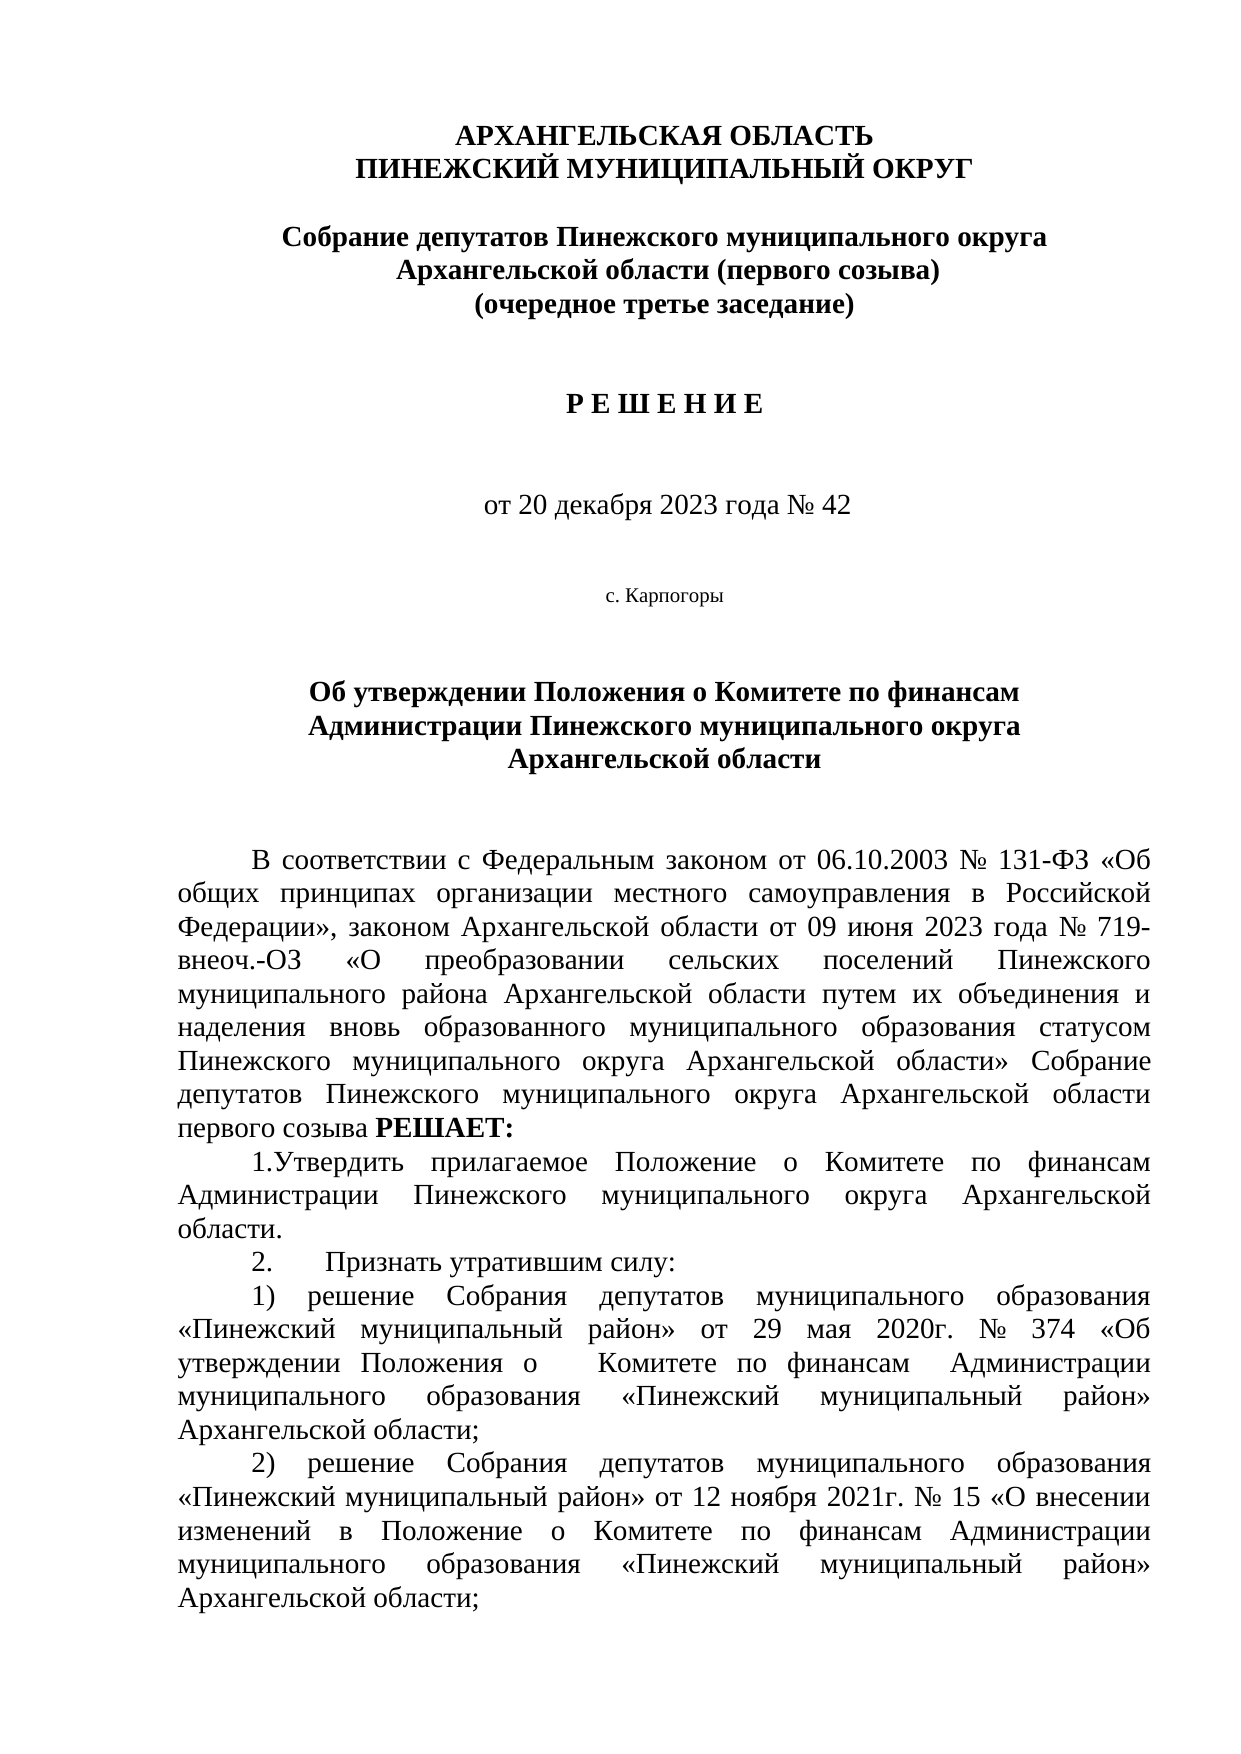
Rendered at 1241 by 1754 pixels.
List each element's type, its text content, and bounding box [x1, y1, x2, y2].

text Архангельской области [177, 741, 1152, 775]
text 1.Утвердить прилагаемое Положение о Комитете по финансам Администрации Пинежского муниципального округа Архангельской области. [177, 1144, 1152, 1244]
text от 20 декабря 2023 года № 42 [177, 487, 1152, 521]
text В соответствии с Федеральным законом от 06.10.2003 № 131-ФЗ «Об общих принципах организации местного самоуправления в Российской Федерации», законом Архангельской области от 09 июня 2023 года № 719-внеоч.-ОЗ «О преобразовании сельских поселений Пинежского муниципального района Архангельской области путем их объединения и наделения вновь образованного муниципального образования статусом Пинежского муниципального округа Архангельской области» Собрание депутатов Пинежского муниципального округа Архангельской области первого созыва РЕШАЕТ: [177, 842, 1152, 1144]
title Архангельской области (первого созыва) [177, 252, 1152, 286]
text Администрации Пинежского муниципального округа [177, 708, 1152, 741]
text 2. Признать утратившим силу: [177, 1244, 1152, 1278]
title ПИНЕЖСКИЙ МУНИЦИПАЛЬНЫЙ ОКРУГ [177, 152, 1152, 185]
title АРХАНГЕЛЬСКАЯ ОБЛАСТЬ [177, 118, 1152, 152]
title (очередное третье заседание) [177, 286, 1152, 319]
text 2) решение Собрания депутатов муниципального образования «Пинежский муниципальный район» от 12 ноября 2021г. № 15 «О внесении изменений в Положение о Комитете по финансам Администрации муниципального образования «Пинежский муниципальный район» Архангельской области; [177, 1446, 1152, 1613]
text Об утверждении Положения о Комитете по финансам [177, 674, 1152, 708]
title Собрание депутатов Пинежского муниципального округа [177, 219, 1152, 252]
title Р Е Ш Е Н И Е [177, 386, 1152, 420]
text 1) решение Собрания депутатов муниципального образования «Пинежский муниципальный район» от 29 мая 2020г. № 374 «Об утверждении Положения о Комитете по финансам Администрации муниципального образования «Пинежский муниципальный район» Архангельской области; [177, 1278, 1152, 1446]
title с. Карпогоры [177, 583, 1152, 607]
